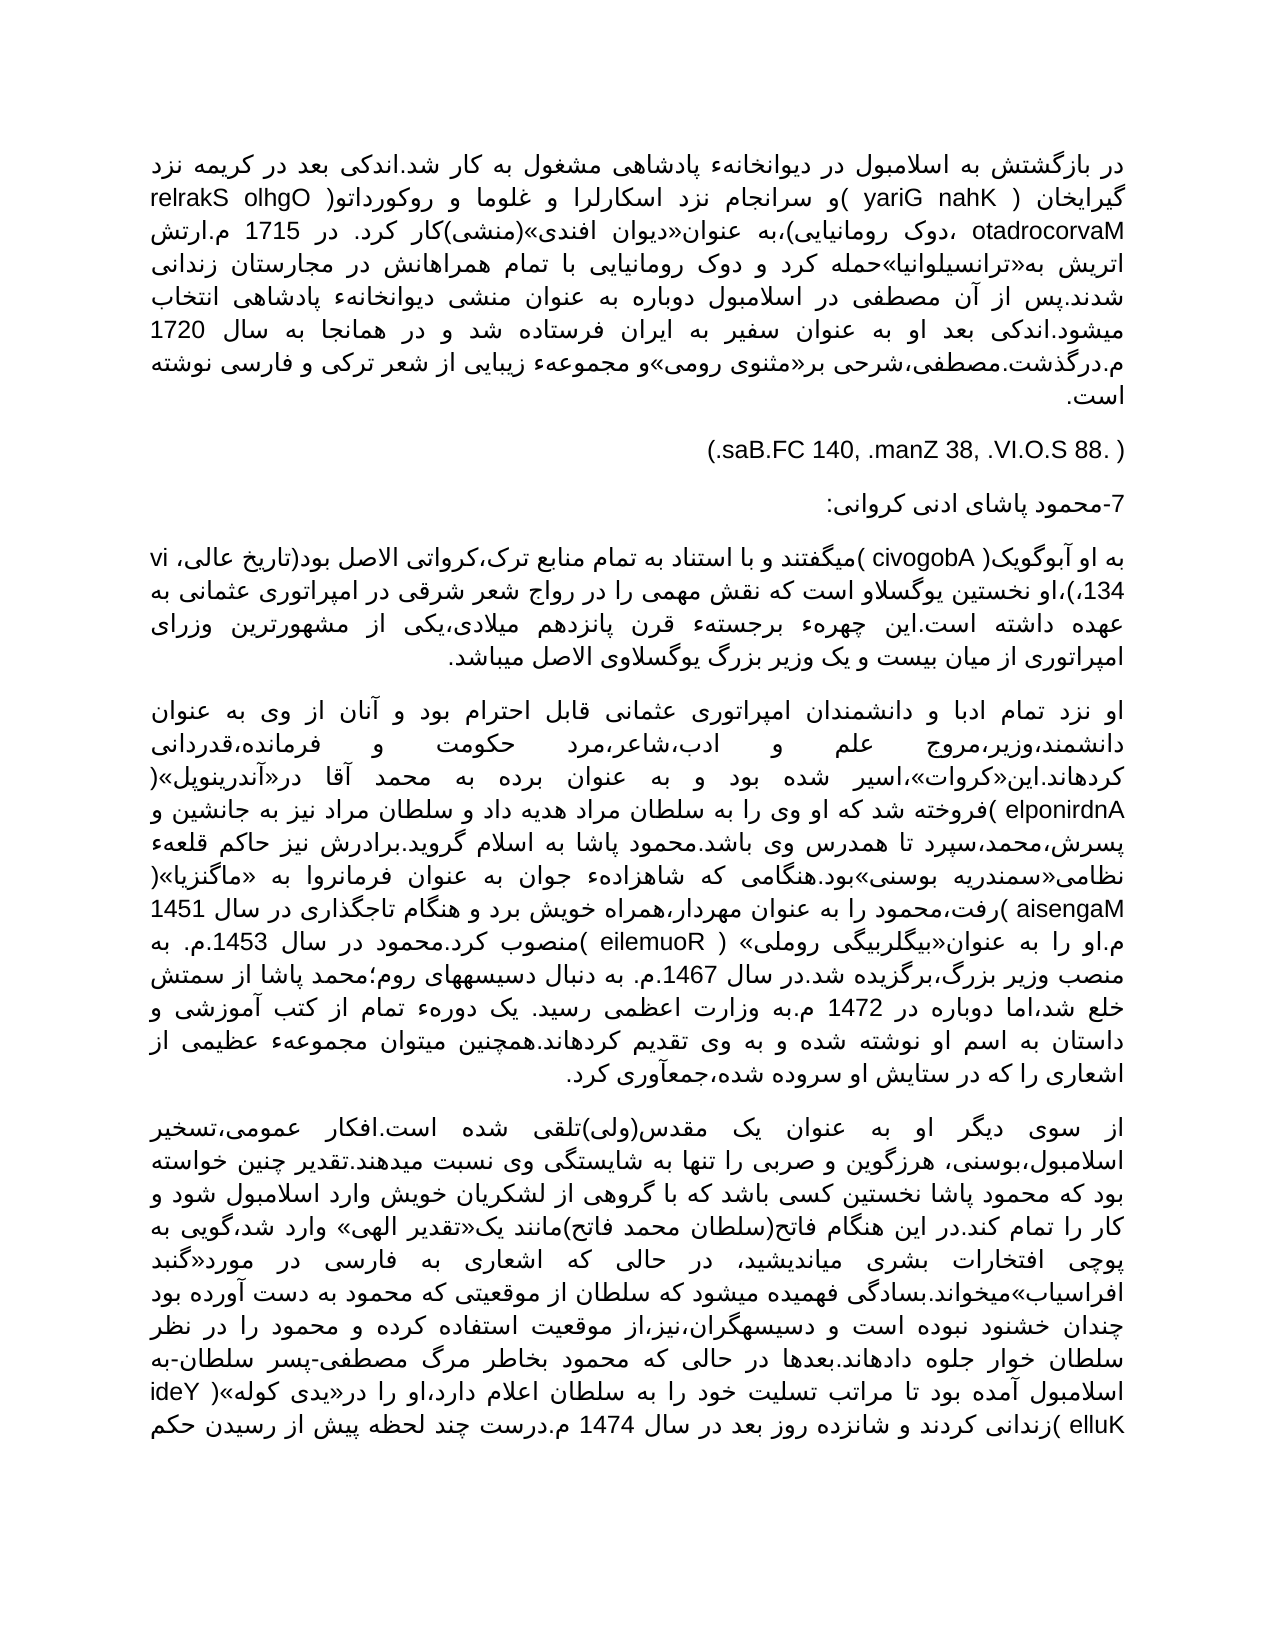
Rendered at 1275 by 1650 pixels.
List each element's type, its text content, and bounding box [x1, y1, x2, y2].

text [150, 1113, 1125, 1439]
text او نزد تمام ادبا و دانشمندان امپراتوری عثمانی قابل‏ احترام بود و آنان از وی به عنوان دانشمند،وزیر،مروج‏ علم و ادب،شاعر،مرد حکومت و فرمانده،قدردانی‏ کرده‏اند.این«کروات»،اسیر شده بود و به عنوان برده‏ به محمد آقا در«آندرینوپل»( elponirdnA )فروخته‏ شد که او وی را به سلطان مراد هدیه داد و سلطان مراد نیز به جانشین و پسرش،محمد،سپرد تا همدرس وی‏ باشد.محمود پاشا به اسلام گروید.برادرش نیز حاکم‏ قلعهء نظامی«سمندریه بوسنی»بود.هنگامی که‏ شاهزادهء جوان به عنوان فرمانروا به‏ «ماگنزیا»( aisengaM )رفت،محمود را به عنوان‏ مهردار،همراه خویش برد و هنگام تاجگذاری در سال‏ 1451 م.او را به عنوان«بیگلربیگی روملی» ( eilemuoR )منصوب کرد.محمود در سال 1453.م. به منصب وزیر بزرگ،برگزیده شد.در سال 1467.م. به دنبال دسیسه‏های روم؛محمد پاشا از سمتش خلع‏ شد،اما دوباره در 1472 م.به وزارت اعظمی رسید. یک دورهء تمام از کتب آموزشی و داستان به اسم او نوشته شده و به وی تقدیم کرده‏اند.همچنین می‏توان‏ مجموعهء عظیمی از اشعاری را که در ستایش او سروده‏ شده،جمع‏آوری کرد. [150, 696, 1125, 1088]
text در بازگشتش به اسلامبول در دیوانخانهء پادشاهی‏ مشغول به کار شد.اندکی بعد در کریمه نزد گیرای‏خان‏ ( yariG nahK )و سرانجام نزد اسکارلرا و غلوما و روکورداتو( relrakS olhgO otadrocorvaM ،دوک‏ رومانیایی)،به عنوان«دیوان افندی»(منشی)کار کرد. در 1715 م.ارتش اتریش به«ترانسیلوانیا»حمله کرد و دوک رومانیایی با تمام همراهانش در مجارستان زندانی‏ شدند.پس از آن مصطفی در اسلامبول دوباره به‏ عنوان منشی دیوانخانهء پادشاهی انتخاب می‏شود.اندکی بعد او به عنوان سفیر به ایران فرستاده شد و در همانجا به سال 1720 م.درگذشت.مصطفی،شرحی‏ بر«مثنوی رومی»و مجموعهء زیبایی از شعر ترکی و فارسی نوشته است. [150, 150, 1125, 410]
text به او آبوگویک( civogobA )می‏گفتند و با استناد به‏ تمام منابع ترک،کرواتی الاصل بود(تاریخ‏ عالی، vi ،134)،او نخستین یوگسلاو است که نقش‏ مهمی را در رواج شعر شرقی در امپراتوری عثمانی به‏ عهده داشته است.این چهرهء برجستهء قرن پانزدهم‏ میلادی،یکی از مشهورترین وزرای امپراتوری از میان‏ بیست و یک وزیر بزرگ یوگسلاوی الاصل می‏باشد. [150, 543, 1125, 671]
text 7-محمود پاشای ادنی کروانی: [150, 489, 1125, 518]
text ( .saB.FC 140, .manZ 38, .VI.O.S 88.) [150, 435, 1125, 464]
